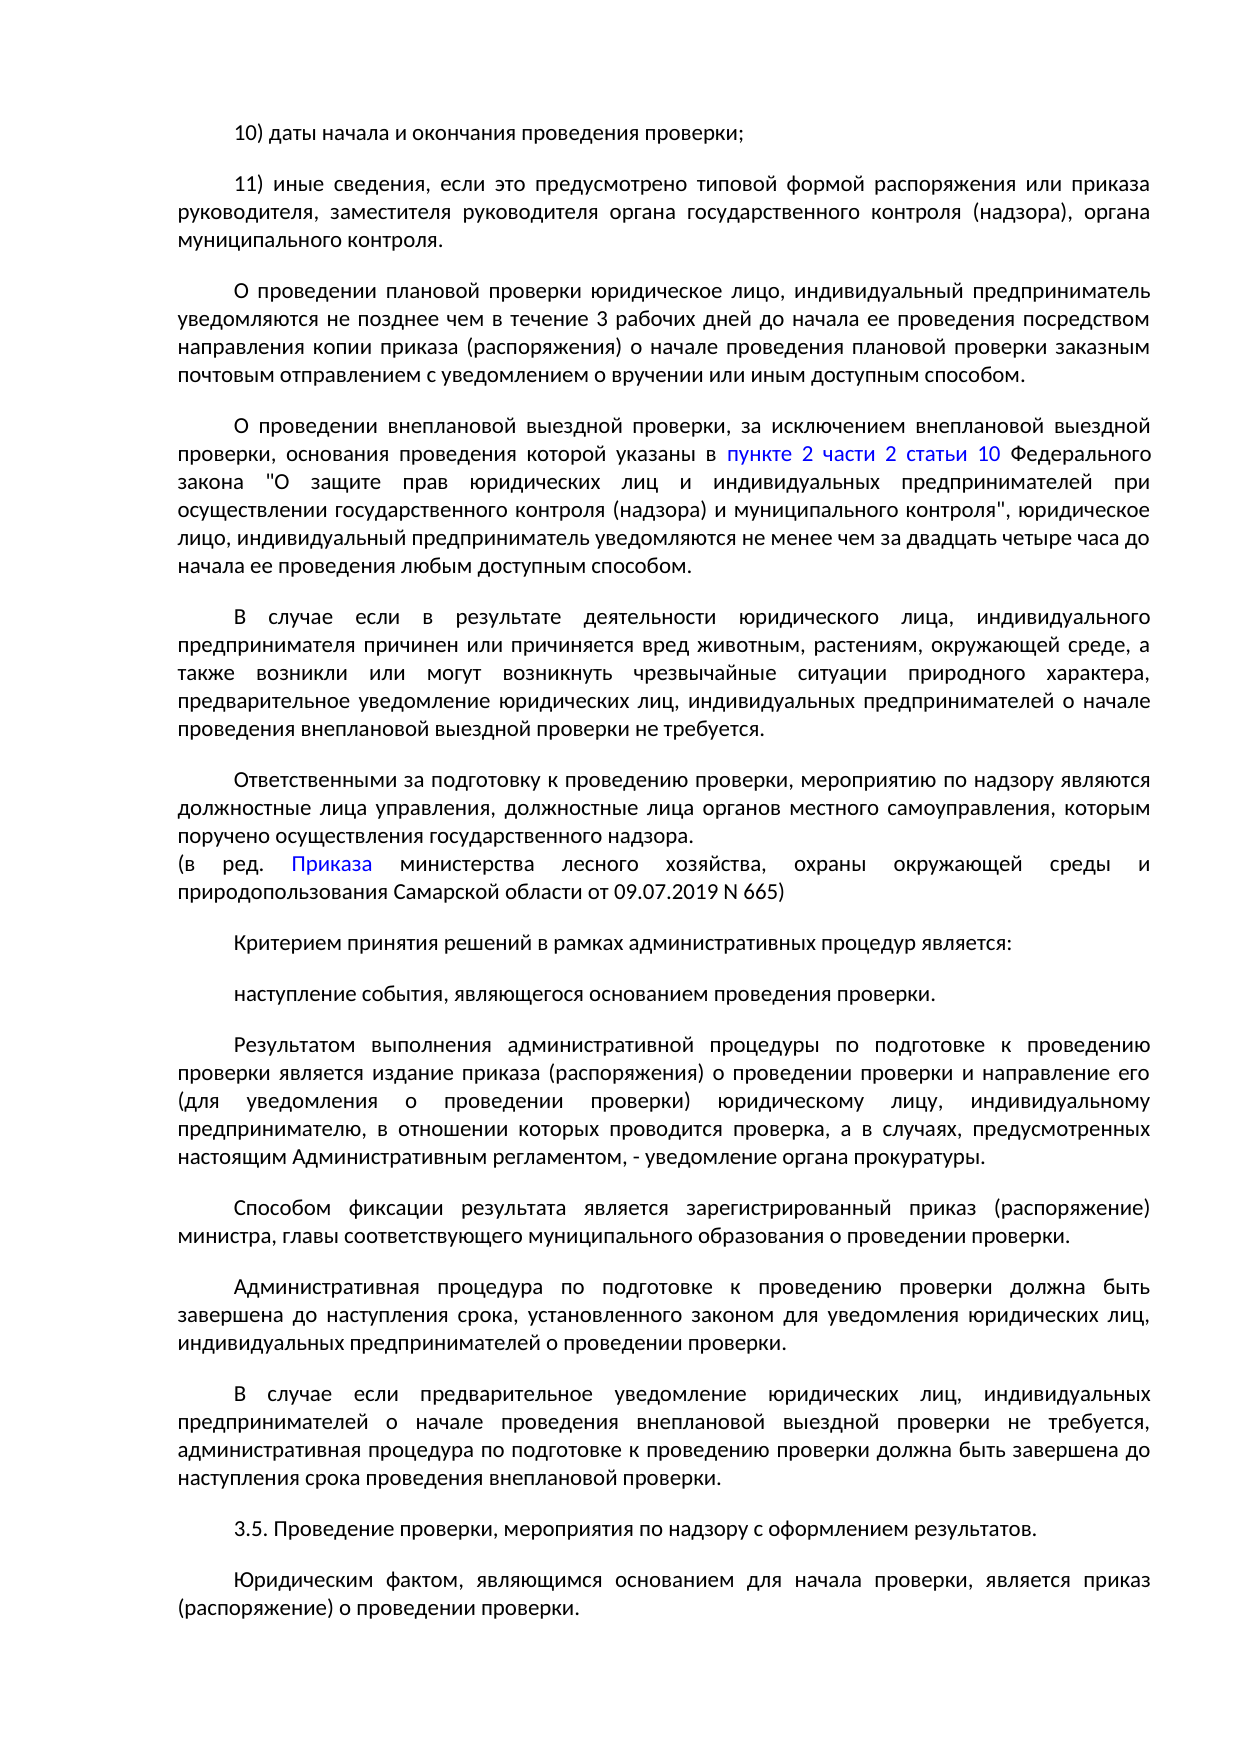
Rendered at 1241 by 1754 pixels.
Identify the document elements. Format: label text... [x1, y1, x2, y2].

text наступление события, являющегося основанием проведения проверки. [177, 979, 1152, 1007]
text Ответственными за подготовку к проведению проверки, мероприятию по надзору являются должностные лица управления, должностные лица органов местного самоуправления, которым поручено осуществления государственного надзора. [177, 765, 1152, 849]
text О проведении внеплановой выездной проверки, за исключением внеплановой выездной проверки, основания проведения которой указаны в пункте 2 части 2 статьи 10 Федерального закона "О защите прав юридических лиц и индивидуальных предпринимателей при осуществлении государственного контроля (надзора) и муниципального контроля", юридическое лицо, индивидуальный предприниматель уведомляются не менее чем за двадцать четыре часа до начала ее проведения любым доступным способом. [177, 411, 1152, 579]
text 11) иные сведения, если это предусмотрено типовой формой распоряжения или приказа руководителя, заместителя руководителя органа государственного контроля (надзора), органа муниципального контроля. [177, 169, 1152, 253]
text В случае если в результате деятельности юридического лица, индивидуального предпринимателя причинен или причиняется вред животным, растениям, окружающей среде, а также возникли или могут возникнуть чрезвычайные ситуации природного характера, предварительное уведомление юридических лиц, индивидуальных предпринимателей о начале проведения внеплановой выездной проверки не требуется. [177, 602, 1152, 742]
text Результатом выполнения административной процедуры по подготовке к проведению проверки является издание приказа (распоряжения) о проведении проверки и направление его (для уведомления о проведении проверки) юридическому лицу, индивидуальному предпринимателю, в отношении которых проводится проверка, а в случаях, предусмотренных настоящим Административным регламентом, - уведомление органа прокуратуры. [177, 1030, 1152, 1170]
text (в ред. Приказа министерства лесного хозяйства, охраны окружающей среды и природопользования Самарской области от 09.07.2019 N 665) [177, 849, 1152, 905]
text Административная процедура по подготовке к проведению проверки должна быть завершена до наступления срока, установленного законом для уведомления юридических лиц, индивидуальных предпринимателей о проведении проверки. [177, 1272, 1152, 1356]
text О проведении плановой проверки юридическое лицо, индивидуальный предприниматель уведомляются не позднее чем в течение 3 рабочих дней до начала ее проведения посредством направления копии приказа (распоряжения) о начале проведения плановой проверки заказным почтовым отправлением с уведомлением о вручении или иным доступным способом. [177, 276, 1152, 388]
text 10) даты начала и окончания проведения проверки; [177, 118, 1152, 146]
text В случае если предварительное уведомление юридических лиц, индивидуальных предпринимателей о начале проведения внеплановой выездной проверки не требуется, административная процедура по подготовке к проведению проверки должна быть завершена до наступления срока проведения внеплановой проверки. [177, 1379, 1152, 1491]
text Способом фиксации результата является зарегистрированный приказ (распоряжение) министра, главы соответствующего муниципального образования о проведении проверки. [177, 1193, 1152, 1249]
text Критерием принятия решений в рамках административных процедур является: [177, 928, 1152, 956]
text 3.5. Проведение проверки, мероприятия по надзору с оформлением результатов. [177, 1514, 1152, 1542]
text Юридическим фактом, являющимся основанием для начала проверки, является приказ (распоряжение) о проведении проверки. [177, 1565, 1152, 1621]
